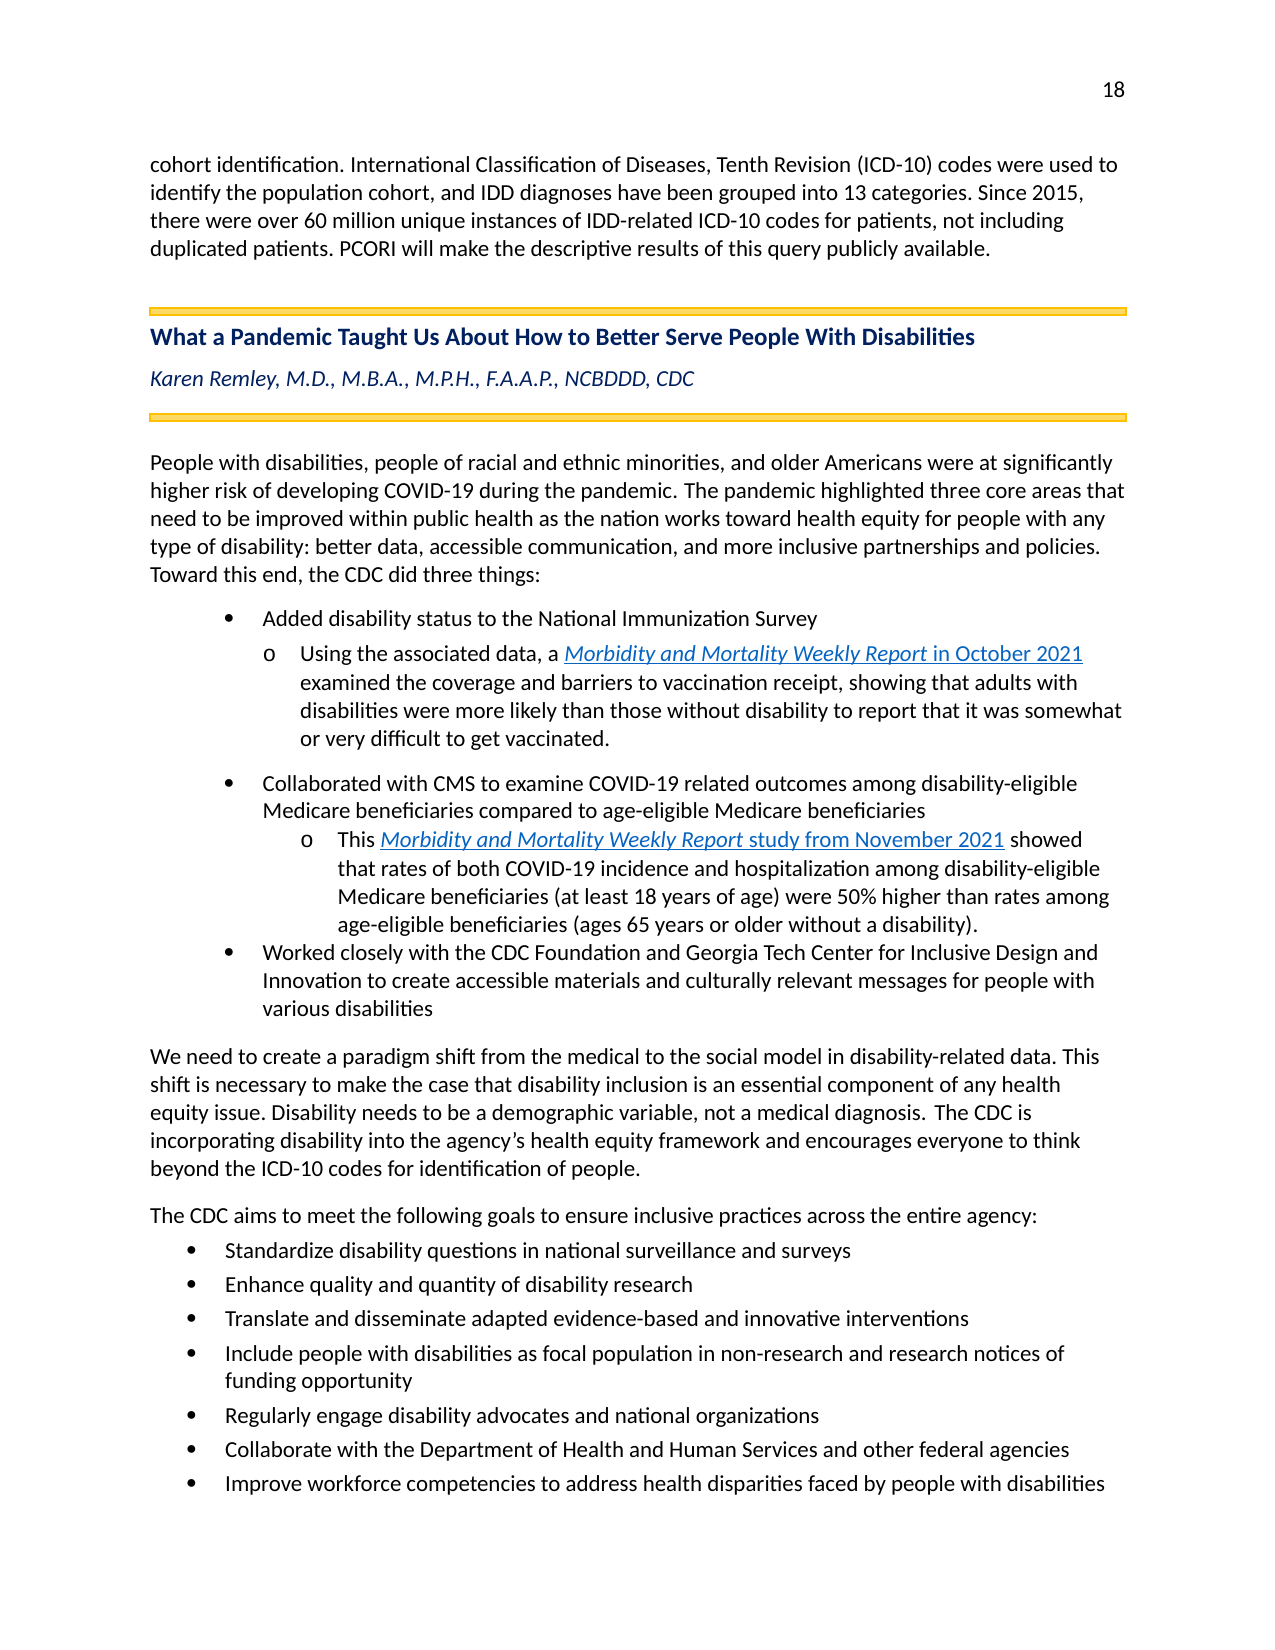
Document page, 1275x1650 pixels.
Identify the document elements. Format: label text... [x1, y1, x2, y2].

text cohort identification. International Classification of Diseases, Tenth Revision (ICD-10) codes were used to identify the population cohort, and IDD diagnoses have been grouped into 13 categories. Since 2015, there were over 60 million unique instances of IDD-related ICD-10 codes for patients, not including duplicated patients. PCORI will make the descriptive results of this query publicly available. [150, 150, 1125, 262]
list Collaborate with the Department of Health and Human Services and other federal agencies [187, 1435, 1125, 1463]
list Collaborated with CMS to examine COVID-19 related outcomes among disability-eligible Medicare beneficiaries compared to age-eligible Medicare beneficiaries [225, 769, 1125, 825]
list Using the associated data, a Morbidity and Mortality Weekly Report in October 2021 examined the coverage and barriers to vaccination receipt, showing that adults with disabilities were more likely than those without disability to report that it was somewhat or very difficult to get vaccinated. [262, 639, 1125, 752]
list Worked closely with the CDC Foundation and Georgia Tech Center for Inclusive Design and Innovation to create accessible materials and culturally relevant messages for people with various disabilities [225, 938, 1125, 1022]
text The CDC aims to meet the following goals to ensure inclusive practices across the entire agency: [150, 1202, 1125, 1229]
text We need to create a paradigm shift from the medical to the social model in disability-related data. This shift is necessary to make the case that disability inclusion is an essential component of any health equity issue. Disability needs to be a demographic variable, not a medical diagnosis. The CDC is incorporating disability into the agency’s health equity framework and encourages everyone to think beyond the ICD-10 codes for identification of people. [150, 1042, 1125, 1182]
text People with disabilities, people of racial and ethnic minorities, and older Americans were at significantly higher risk of developing COVID-19 during the pandemic. The pandemic highlighted three core areas that need to be improved within public health as the nation works toward health equity for people with any type of disability: better data, accessible communication, and more inclusive partnerships and policies. Toward this end, the CDC did three things: [150, 448, 1125, 588]
text Karen Remley, M.D., M.B.A., M.P.H., F.A.A.P., NCBDDD, CDC [150, 364, 1125, 392]
list Translate and disseminate adapted evidence-based and innovative interventions [187, 1304, 1125, 1332]
list This Morbidity and Mortality Weekly Report study from November 2021 showed that rates of both COVID-19 incidence and hospitalization among disability-eligible Medicare beneficiaries (at least 18 years of age) were 50% higher than rates among age-eligible beneficiaries (ages 65 years or older without a disability). [300, 825, 1125, 938]
list Regularly engage disability advocates and national organizations [187, 1401, 1125, 1429]
list Improve workforce competencies to address health disparities faced by people with disabilities [187, 1469, 1125, 1497]
list Standardize disability questions in national surveillance and surveys [187, 1236, 1125, 1264]
list Include people with disabilities as focal population in non-research and research notices of funding opportunity [187, 1339, 1125, 1395]
list Added disability status to the National Immunization Survey [225, 604, 1125, 632]
list Enhance quality and quantity of disability research [187, 1270, 1125, 1298]
subtitle What a Pandemic Taught Us About How to Better Serve People With Disabilities [150, 321, 1125, 351]
